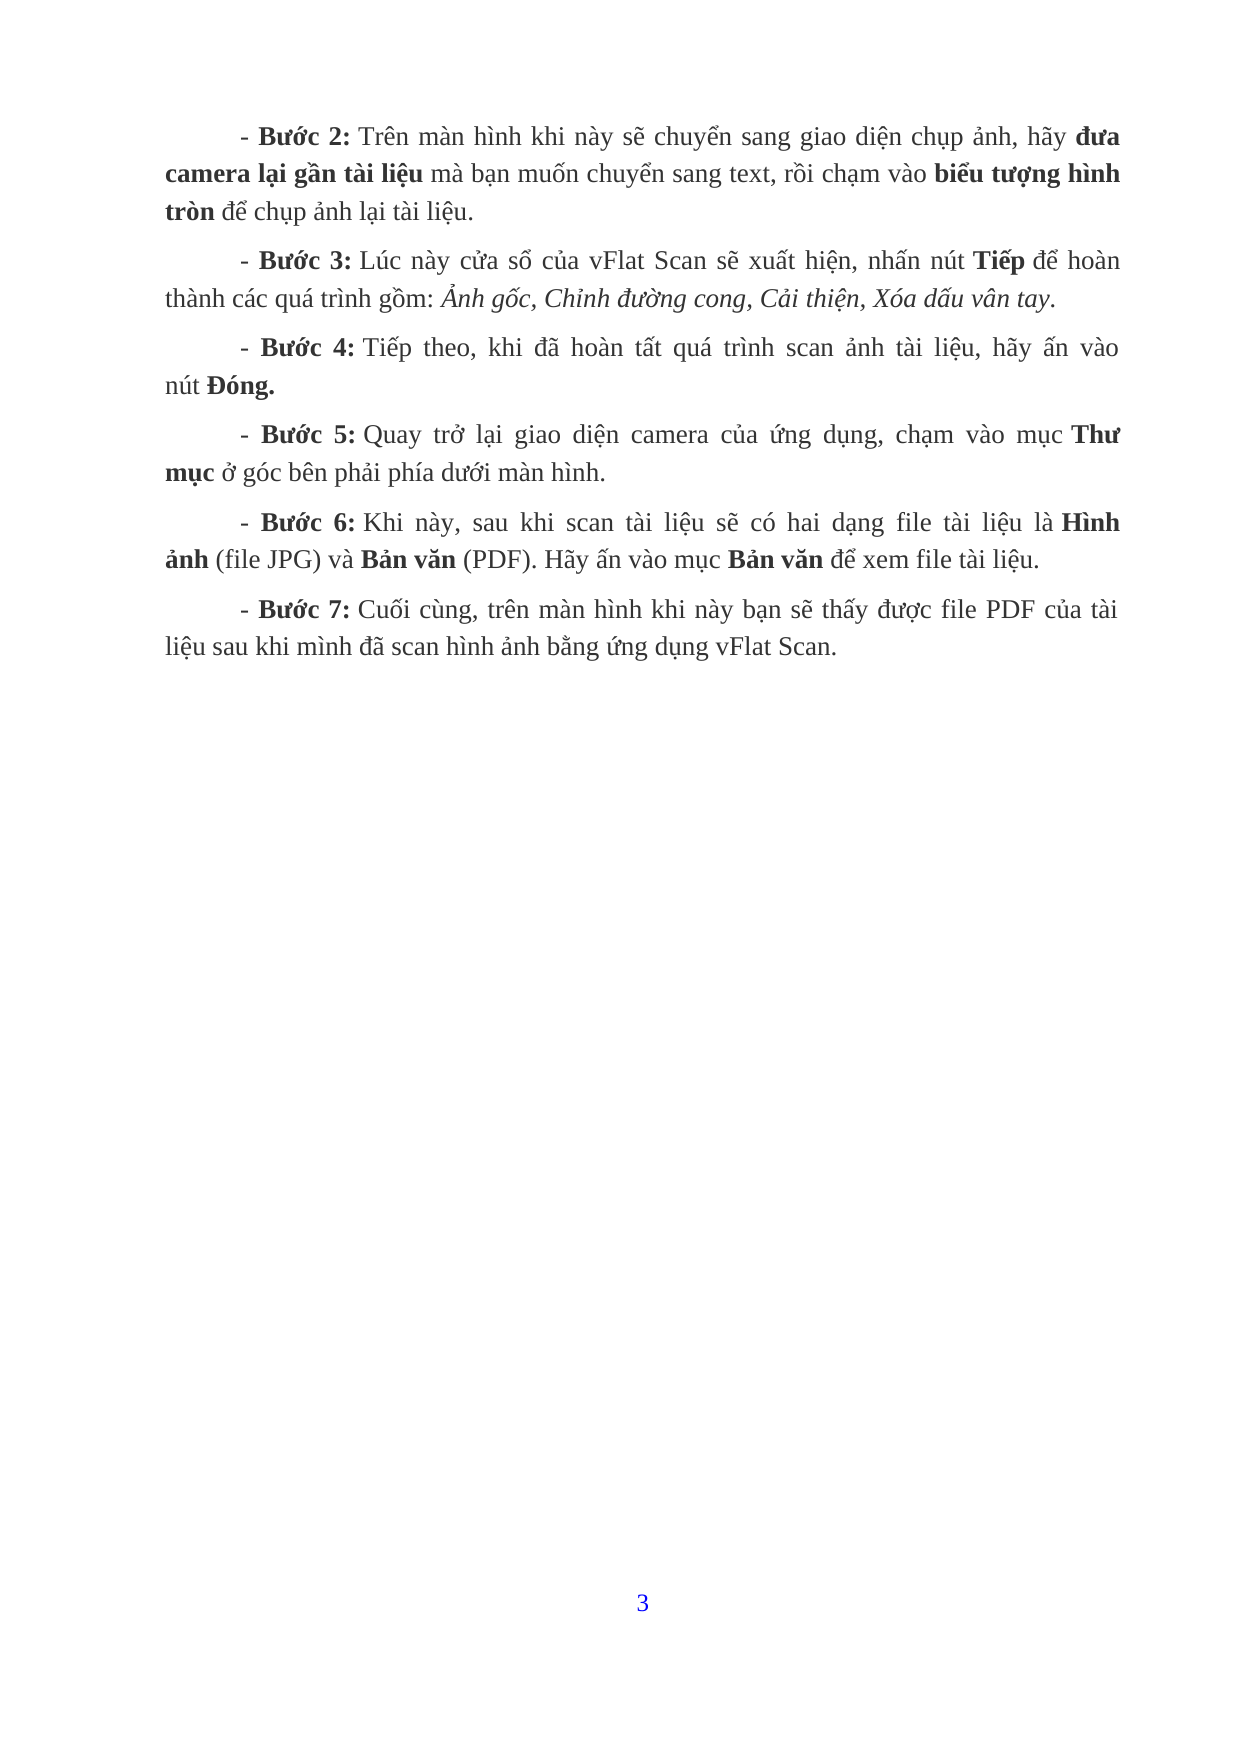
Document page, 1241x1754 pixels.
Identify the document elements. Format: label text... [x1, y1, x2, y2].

text - Bước 7: Cuối cùng, trên màn hình khi này bạn sẽ thấy được file PDF của tài liệu sau khi mình đã scan hình ảnh bằng ứng dụng vFlat Scan. [165, 593, 1120, 661]
text - Bước 5: Quay trở lại giao diện camera của ứng dụng, chạm vào mục Thư mục ở góc bên phải phía dưới màn hình. [165, 418, 1120, 487]
text - Bước 4: Tiếp theo, khi đã hoàn tất quá trình scan ảnh tài liệu, hãy ấn vào nút Đóng. [165, 331, 1120, 400]
text - Bước 2: Trên màn hình khi này sẽ chuyển sang giao diện chụp ảnh, hãy đưa camera lại gần tài liệu mà bạn muốn chuyển sang text, rồi chạm vào biểu tượng hình tròn để chụp ảnh lại tài liệu. [165, 120, 1120, 226]
text - Bước 6: Khi này, sau khi scan tài liệu sẽ có hai dạng file tài liệu là Hình ảnh (file JPG) và Bản văn (PDF). Hãy ấn vào mục Bản văn để xem file tài liệu. [165, 506, 1120, 574]
text - Bước 3: Lúc này cửa sổ của vFlat Scan sẽ xuất hiện, nhấn nút Tiếp để hoàn thành các quá trình gồm: Ảnh gốc, Chỉnh đường cong, Cải thiện, Xóa dấu vân tay. [165, 244, 1120, 313]
